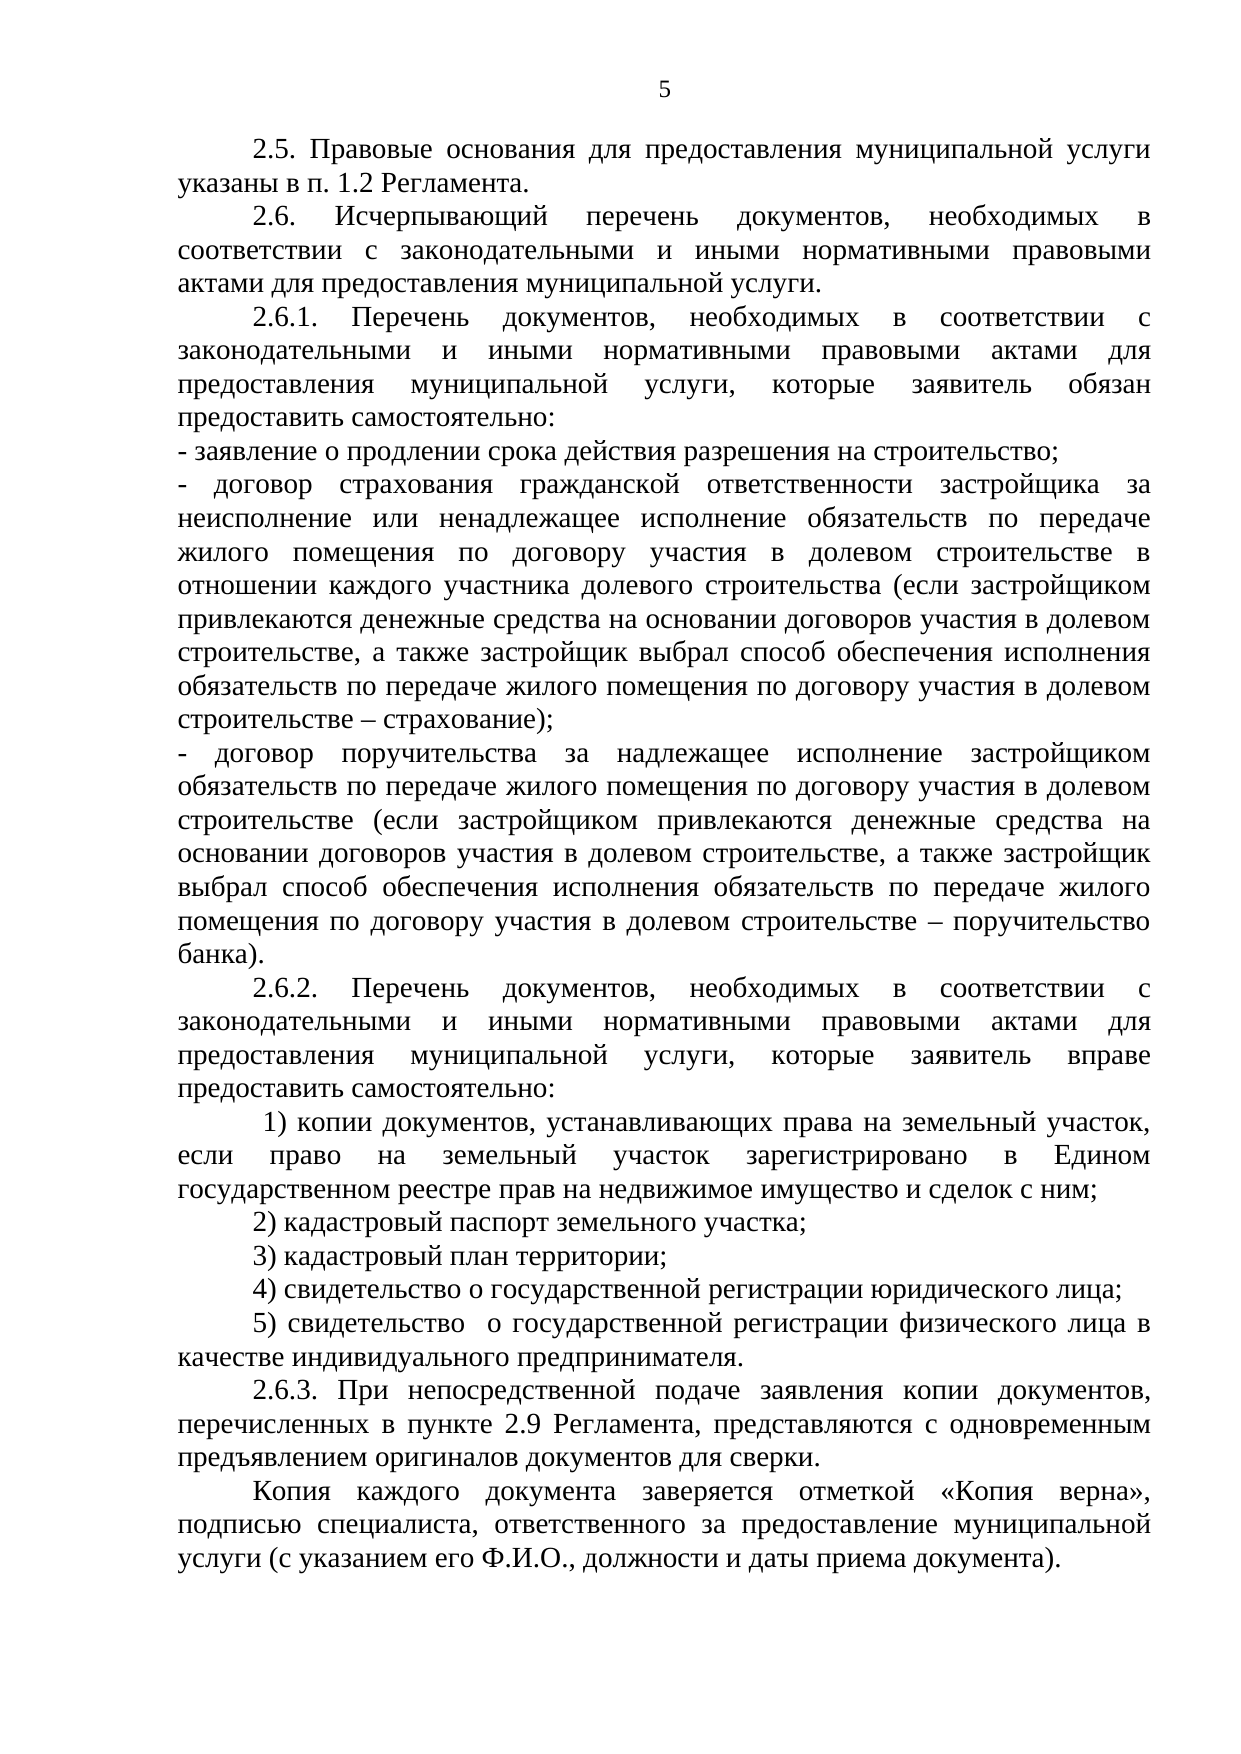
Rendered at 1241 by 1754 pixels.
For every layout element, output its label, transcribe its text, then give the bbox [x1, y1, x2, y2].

text 4) свидетельство о государственной регистрации юридического лица; [177, 1272, 1152, 1305]
text 2.6. Исчерпывающий перечень документов, необходимых в соответствии с законодательными и иными нормативными правовыми актами для предоставления муниципальной услуги. [177, 198, 1152, 299]
text - заявление о продлении срока действия разрешения на строительство; [177, 433, 1152, 467]
text 2.6.2. Перечень документов, необходимых в соответствии с законодательными и иными нормативными правовыми актами для предоставления муниципальной услуги, которые заявитель вправе предоставить самостоятельно: [177, 970, 1152, 1104]
text - договор страхования гражданской ответственности застройщика за неисполнение или ненадлежащее исполнение обязательств по передаче жилого помещения по договору участия в долевом строительстве в отношении каждого участника долевого строительства (если застройщиком привлекаются денежные средства на основании договоров участия в долевом строительстве, а также застройщик выбрал способ обеспечения исполнения обязательств по передаче жилого помещения по договору участия в долевом строительстве – страхование); [177, 467, 1152, 735]
text 5) свидетельство о государственной регистрации физического лица в качестве индивидуального предпринимателя. [177, 1305, 1152, 1372]
text 2) кадастровый паспорт земельного участка; [177, 1204, 1152, 1238]
text 2.5. Правовые основания для предоставления муниципальной услуги указаны в п. 1.2 Регламента. [177, 131, 1152, 198]
text Копия каждого документа заверяется отметкой «Копия верна», подписью специалиста, ответственного за предоставление муниципальной услуги (с указанием его Ф.И.О., должности и даты приема документа). [177, 1473, 1152, 1573]
text 1) копии документов, устанавливающих права на земельный участок, если право на земельный участок зарегистрировано в Едином государственном реестре прав на недвижимое имущество и сделок с ним; [177, 1104, 1152, 1204]
text 2.6.1. Перечень документов, необходимых в соответствии с законодательными и иными нормативными правовыми актами для предоставления муниципальной услуги, которые заявитель обязан предоставить самостоятельно: [177, 299, 1152, 433]
text 3) кадастровый план территории; [177, 1238, 1152, 1272]
text - договор поручительства за надлежащее исполнение застройщиком обязательств по передаче жилого помещения по договору участия в долевом строительстве (если застройщиком привлекаются денежные средства на основании договоров участия в долевом строительстве, а также застройщик выбрал способ обеспечения исполнения обязательств по передаче жилого помещения по договору участия в долевом строительстве – поручительство банка). [177, 735, 1152, 970]
text 2.6.3. При непосредственной подаче заявления копии документов, перечисленных в пункте 2.9 Регламента, представляются с одновременным предъявлением оригиналов документов для сверки. [177, 1372, 1152, 1473]
